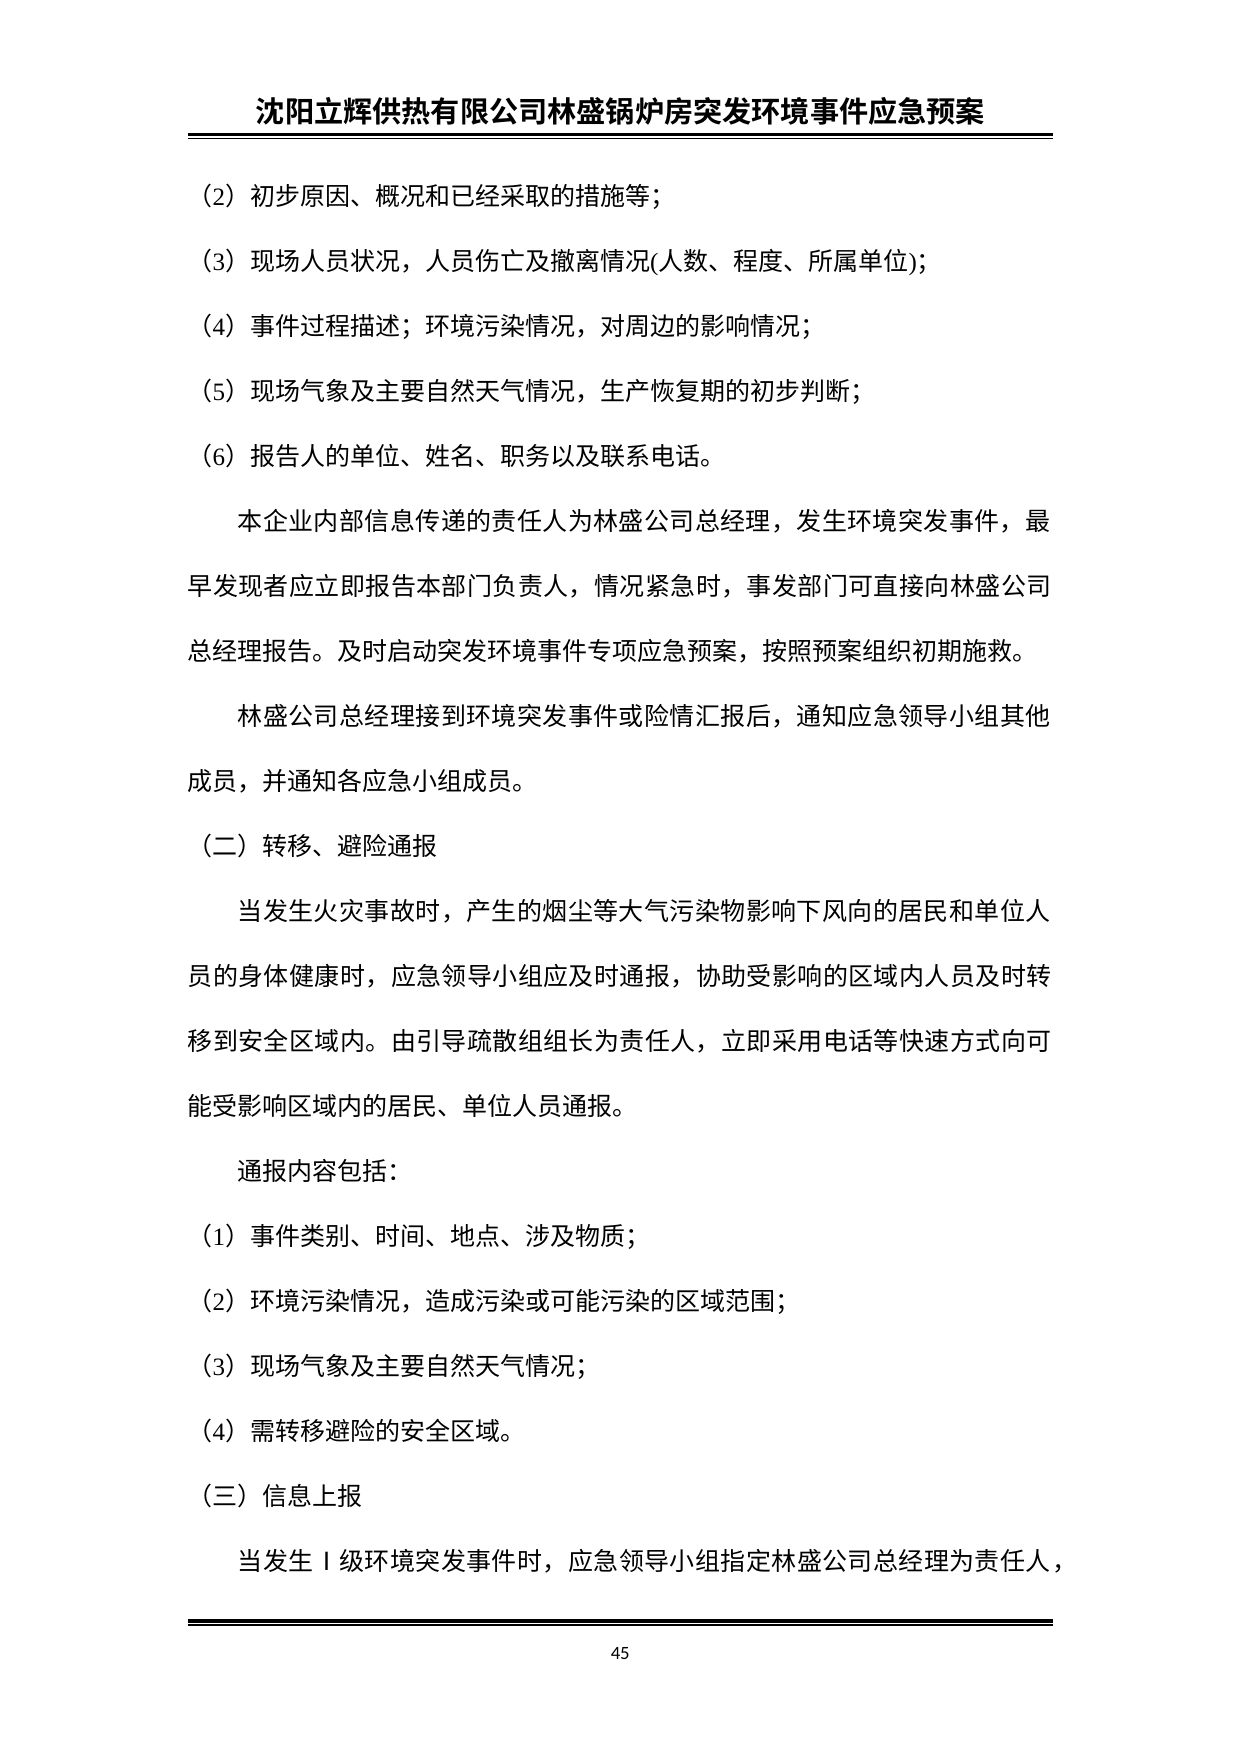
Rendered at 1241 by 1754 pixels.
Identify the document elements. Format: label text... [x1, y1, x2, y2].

text 本企业内部信息传递的责任人为林盛公司总经理，发生环境突发事件，最早发现者应立即报告本部门负责人，情况紧急时，事发部门可直接向林盛公司总经理报告。及时启动突发环境事件专项应急预案，按照预案组织初期施救。 [187, 487, 1053, 682]
text （三）信息上报 [187, 1462, 1053, 1527]
text 通报内容包括： [187, 1137, 1053, 1202]
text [187, 1527, 1053, 1592]
text （4）需转移避险的安全区域。 [187, 1397, 1053, 1462]
text （二）转移、避险通报 [187, 812, 1053, 877]
text 当发生火灾事故时，产生的烟尘等大气污染物影响下风向的居民和单位人员的身体健康时，应急领导小组应及时通报，协助受影响的区域内人员及时转移到安全区域内。由引导疏散组组长为责任人，立即采用电话等快速方式向可能受影响区域内的居民、单位人员通报。 [187, 877, 1053, 1137]
text 林盛公司总经理接到环境突发事件或险情汇报后，通知应急领导小组其他成员，并通知各应急小组成员。 [187, 682, 1053, 812]
text （3）现场气象及主要自然天气情况； [187, 1332, 1053, 1397]
text （2）初步原因、概况和已经采取的措施等； [187, 162, 1053, 227]
text （1）事件类别、时间、地点、涉及物质； [187, 1202, 1053, 1267]
text （6）报告人的单位、姓名、职务以及联系电话。 [187, 422, 1053, 487]
text （3）现场人员状况，人员伤亡及撤离情况(人数、程度、所属单位)； [187, 227, 1053, 292]
text （2）环境污染情况，造成污染或可能污染的区域范围； [187, 1267, 1053, 1332]
text （5）现场气象及主要自然天气情况，生产恢复期的初步判断； [187, 357, 1053, 422]
text （4）事件过程描述；环境污染情况，对周边的影响情况； [187, 292, 1053, 357]
